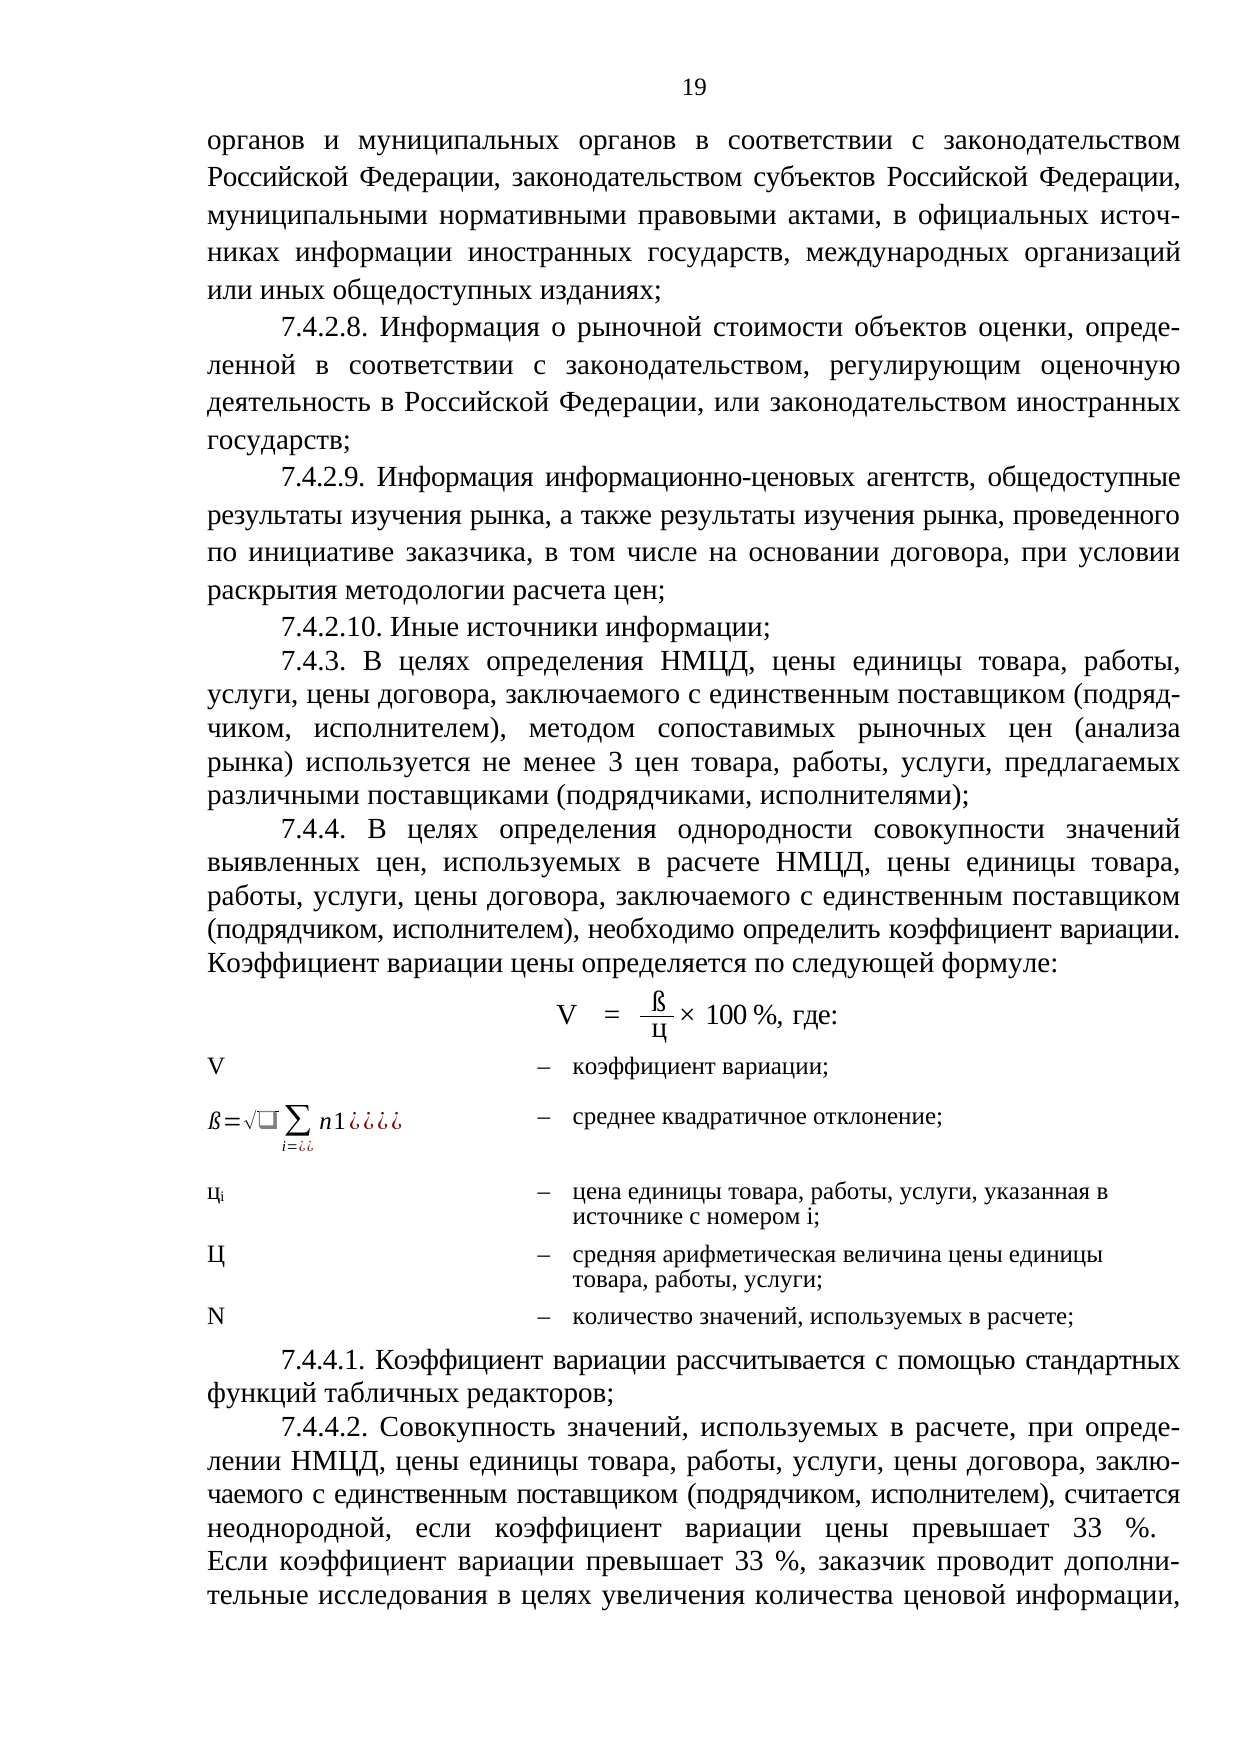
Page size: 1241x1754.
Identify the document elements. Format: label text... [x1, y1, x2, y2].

table_header ß [640, 979, 674, 1016]
table_header × [674, 979, 703, 1042]
text 7.4.3. В целях определения НМЦД, цены единицы товара, работы, услуги, цены договора, заключаемого с единственным поставщиком (подряд-чиком, исполнителем), методом сопоставимых рыночных цен (анализа рынка) используется не менее 3 цен товара, работы, услуги, предлагаемых различными поставщиками (подрядчиками, исполнителями); [207, 643, 1181, 811]
table_cell цi [196, 1167, 526, 1229]
table_cell Ц [196, 1230, 526, 1292]
table_header коэффициент вариации; [561, 1042, 1192, 1079]
table_cell среднее квадратичное отклонение; [561, 1080, 1192, 1167]
text 7.4.4. В целях определения однородности совокупности значений выявленных цен, используемых в расчете НМЦД, цены единицы товара, работы, услуги, цены договора, заключаемого с единственным поставщиком (подрядчиком, исполнителем), необходимо определить коэффициент вариации. Коэффициент вариации цены определяется по следующей формуле: [207, 811, 1181, 978]
table_cell количество значений, используемых в расчете; [561, 1292, 1192, 1329]
table_cell ц [640, 1017, 674, 1042]
table_header 100 %, [703, 979, 792, 1042]
table_header – [526, 1042, 561, 1079]
table_header V [196, 1042, 526, 1079]
table_cell цена единицы товара, работы, услуги, указанная в источнике с номером i; [561, 1167, 1192, 1229]
text 7.4.2.10. Иные источники информации; [207, 606, 1181, 643]
table_header = [596, 979, 640, 1042]
table_cell – [526, 1080, 561, 1167]
table_cell средняя арифметическая величина цены единицы товара, работы, услуги; [561, 1230, 1192, 1292]
text 7.4.4.1. Коэффициент вариации рассчитывается с помощью стандартных функций табличных редакторов; [207, 1342, 1181, 1409]
table_cell N [196, 1292, 526, 1329]
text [207, 1409, 1181, 1610]
text 7.4.2.8. Информация о рыночной стоимости объектов оценки, опреде-ленной в соответствии с законодательством, регулирующим оценочную деятельность в Российской Федерации, или законодательством иностранных государств; [207, 306, 1181, 456]
table_cell – [526, 1292, 561, 1329]
table_header где: [792, 979, 851, 1042]
table_cell – [526, 1167, 561, 1229]
table_cell [196, 1080, 526, 1167]
table_header V [537, 979, 596, 1042]
text 7.4.2.9. Информация информационно-ценовых агентств, общедоступные результаты изучения рынка, а также результаты изучения рынка, проведенного по инициативе заказчика, в том числе на основании договора, при условии раскрытия методологии расчета цен; [207, 456, 1181, 606]
table_cell – [526, 1230, 561, 1292]
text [207, 118, 1181, 306]
